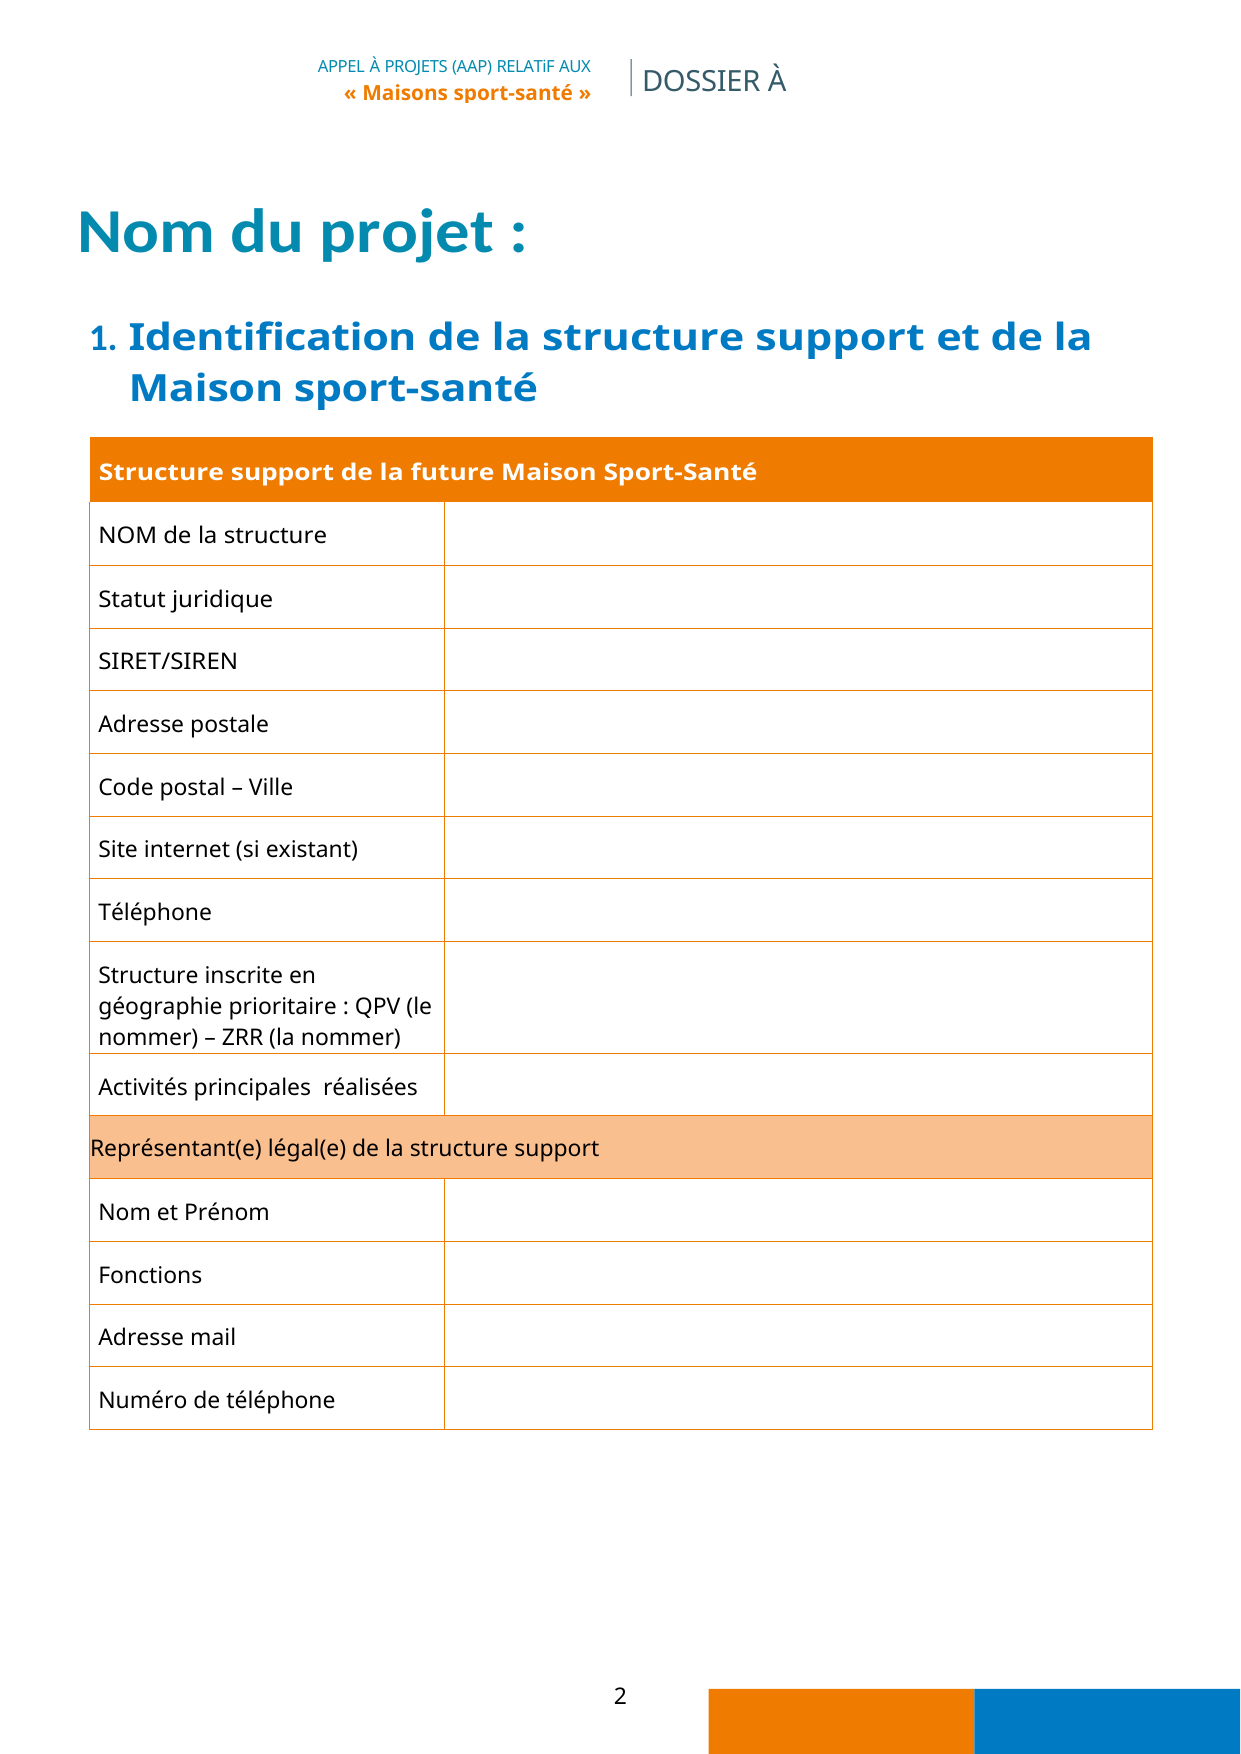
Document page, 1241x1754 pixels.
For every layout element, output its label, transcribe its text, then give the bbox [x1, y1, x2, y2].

text Nom du projet : [77, 191, 1165, 268]
table_cell Fonctions [90, 1242, 444, 1303]
table_header Structure support de la future Maison Sport-Santé [90, 437, 1153, 502]
table_cell Activités principales réalisées [90, 1054, 444, 1115]
table_cell Téléphone [90, 879, 444, 941]
table_cell [445, 502, 1152, 565]
table_cell [445, 1054, 1152, 1115]
table_cell Adresse postale [90, 691, 444, 753]
table_cell [445, 1179, 1152, 1241]
table_cell Structure inscrite en géographie prioritaire : QPV (le nommer) – ZRR (la nommer) [90, 942, 444, 1053]
table_cell [445, 691, 1152, 753]
subtitle Identification de la structure support et de la Maison sport-santé [88, 311, 1165, 413]
table_cell [445, 817, 1152, 878]
table_cell [445, 1305, 1152, 1366]
picture [533, 60, 542, 72]
table_cell Code postal – Ville [90, 754, 444, 816]
table_cell NOM de la structure [90, 502, 444, 565]
table_cell Représentant(e) légal(e) de la structure support [90, 1116, 1152, 1178]
table_cell [445, 754, 1152, 816]
table_cell Numéro de téléphone [90, 1367, 444, 1429]
table_cell Adresse mail [90, 1305, 444, 1366]
table_cell [445, 879, 1152, 941]
table_cell [445, 1242, 1152, 1303]
table_cell Nom et Prénom [90, 1179, 444, 1241]
table_cell SIRET/SIREN [90, 629, 444, 690]
table_cell [445, 942, 1152, 1053]
table_cell [445, 629, 1152, 690]
table_cell Statut juridique [90, 566, 444, 627]
table_cell [445, 1367, 1152, 1429]
table_cell Site internet (si existant) [90, 817, 444, 878]
table_cell [445, 566, 1152, 627]
